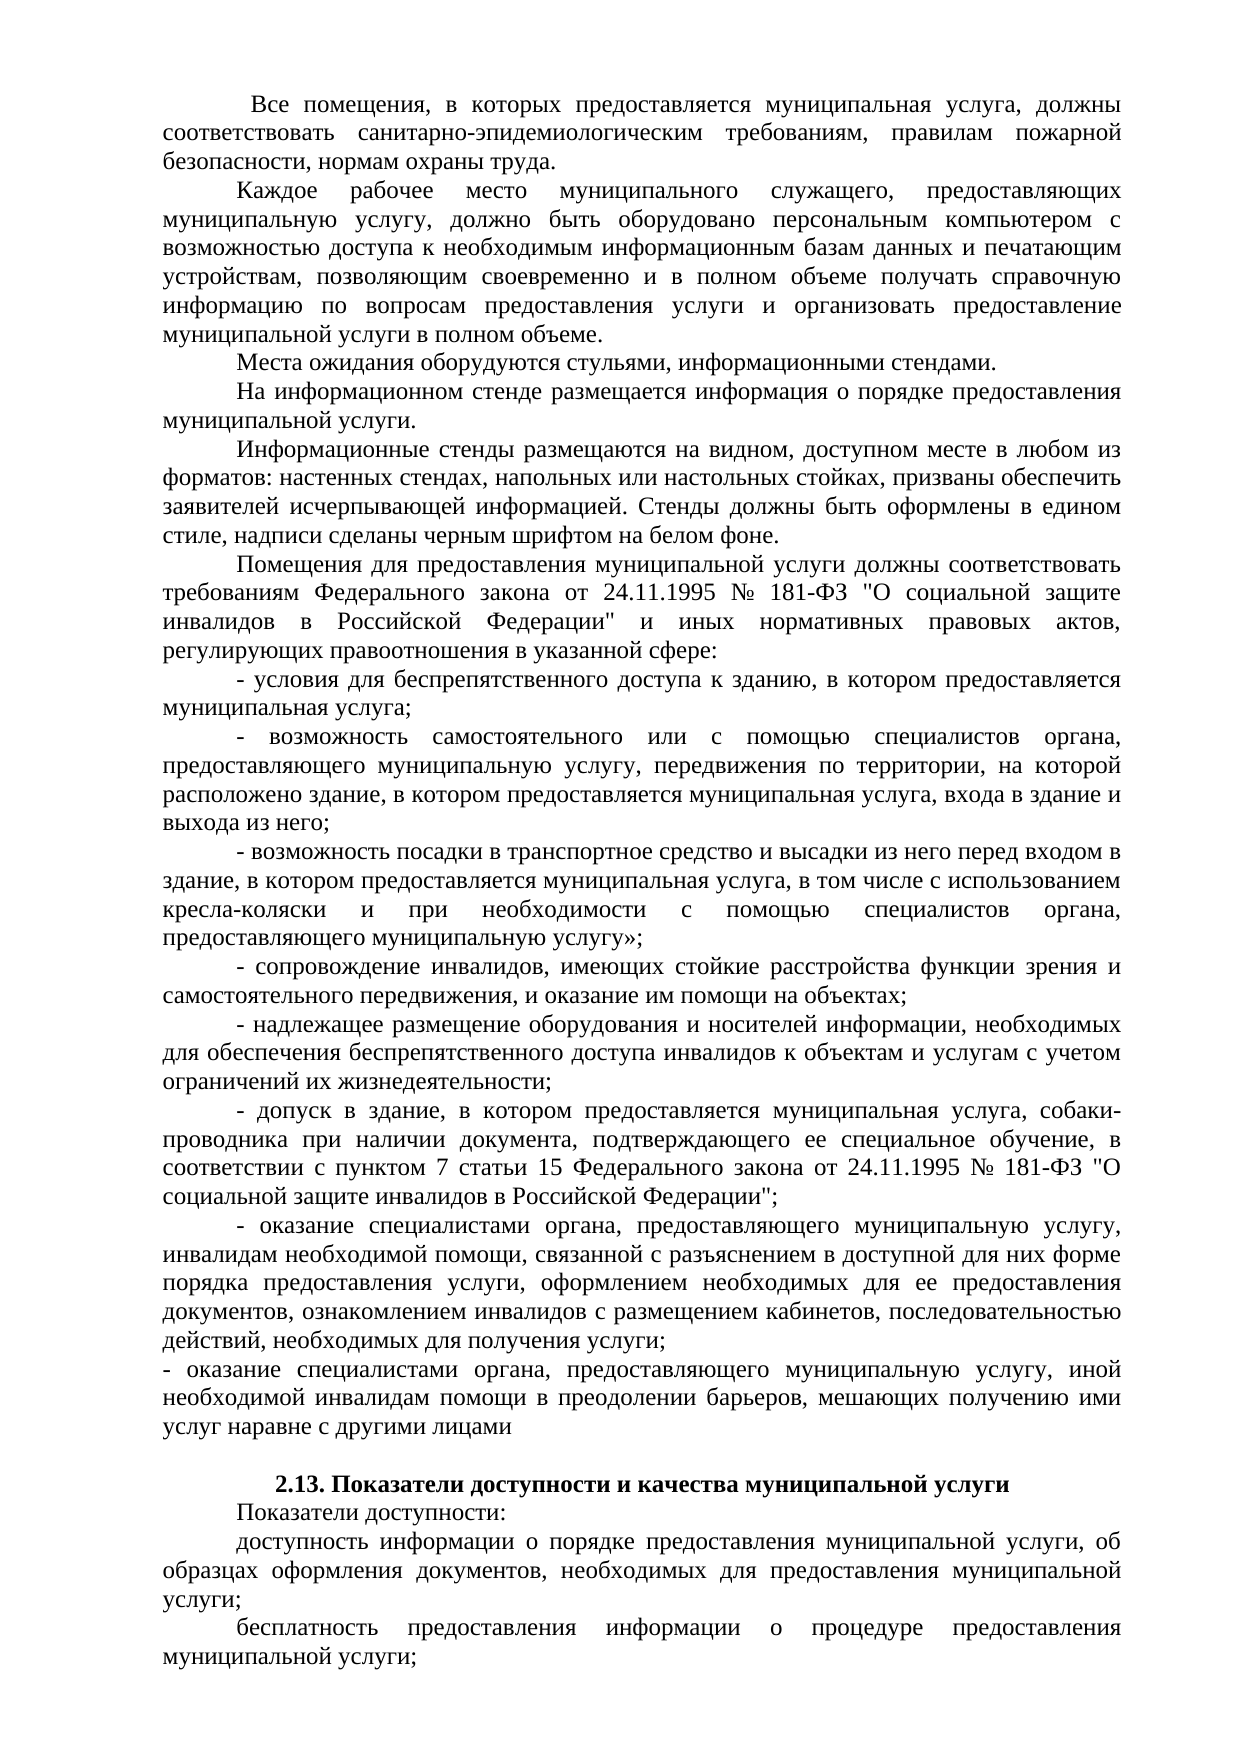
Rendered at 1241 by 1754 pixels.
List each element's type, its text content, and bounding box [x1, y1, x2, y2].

text Все помещения, в которых предоставляется муниципальная услуга, должны соответствовать санитарно-эпидемиологическим требованиям, правилам пожарной безопасности, нормам охраны труда. [162, 89, 1122, 175]
text 2.13. Показатели доступности и качества муниципальной услуги [162, 1469, 1122, 1497]
text Каждое рабочее место муниципального служащего, предоставляющих муниципальную услугу, должно быть оборудовано персональным компьютером с возможностью доступа к необходимым информационным базам данных и печатающим устройствам, позволяющим своевременно и в полном объеме получать справочную информацию по вопросам предоставления услуги и организовать предоставление муниципальной услуги в полном объеме. [162, 175, 1122, 347]
text - оказание специалистами органа, предоставляющего муниципальную услугу, инвалидам необходимой помощи, связанной с разъяснением в доступной для них форме порядка предоставления услуги, оформлением необходимых для ее предоставления документов, ознакомлением инвалидов с размещением кабинетов, последовательностью действий, необходимых для получения услуги; [162, 1210, 1122, 1354]
text - надлежащее размещение оборудования и носителей информации, необходимых для обеспечения беспрепятственного доступа инвалидов к объектам и услугам с учетом ограничений их жизнедеятельности; [162, 1009, 1122, 1095]
text доступность информации о порядке предоставления муниципальной услуги, об образцах оформления документов, необходимых для предоставления муниципальной услуги; [162, 1526, 1122, 1612]
text Информационные стенды размещаются на видном, доступном месте в любом из форматов: настенных стендах, напольных или настольных стойках, призваны обеспечить заявителей исчерпывающей информацией. Стенды должны быть оформлены в едином стиле, надписи сделаны черным шрифтом на белом фоне. [162, 434, 1122, 549]
text - возможность самостоятельного или с помощью специалистов органа, предоставляющего муниципальную услугу, передвижения по территории, на которой расположено здание, в котором предоставляется муниципальная услуга, входа в здание и выхода из него; [162, 721, 1122, 836]
text Помещения для предоставления муниципальной услуги должны соответствовать требованиям Федерального закона от 24.11.1995 № 181-ФЗ "О социальной защите инвалидов в Российской Федерации" и иных нормативных правовых актов, регулирующих правоотношения в указанной сфере: [162, 549, 1122, 664]
text - условия для беспрепятственного доступа к зданию, в котором предоставляется муниципальная услуга; [162, 664, 1122, 721]
text - сопровождение инвалидов, имеющих стойкие расстройства функции зрения и самостоятельного передвижения, и оказание им помощи на объектах; [162, 951, 1122, 1009]
text На информационном стенде размещается информация о порядке предоставления муниципальной услуги. [162, 376, 1122, 434]
text - допуск в здание, в котором предоставляется муниципальная услуга, собаки-проводника при наличии документа, подтверждающего ее специальное обучение, в соответствии с пунктом 7 статьи 15 Федерального закона от 24.11.1995 № 181-ФЗ "О социальной защите инвалидов в Российской Федерации"; [162, 1095, 1122, 1210]
text бесплатность предоставления информации о процедуре предоставления муниципальной услуги; [162, 1612, 1122, 1670]
text Показатели доступности: [162, 1497, 1122, 1526]
text - возможность посадки в транспортное средство и высадки из него перед входом в здание, в котором предоставляется муниципальная услуга, в том числе с использованием кресла-коляски и при необходимости с помощью специалистов органа, предоставляющего муниципальную услугу»; [162, 836, 1122, 951]
text - оказание специалистами органа, предоставляющего муниципальную услугу, иной необходимой инвалидам помощи в преодолении барьеров, мешающих получению ими услуг наравне с другими лицами [162, 1354, 1122, 1440]
text Места ожидания оборудуются стульями, информационными стендами. [162, 347, 1122, 376]
